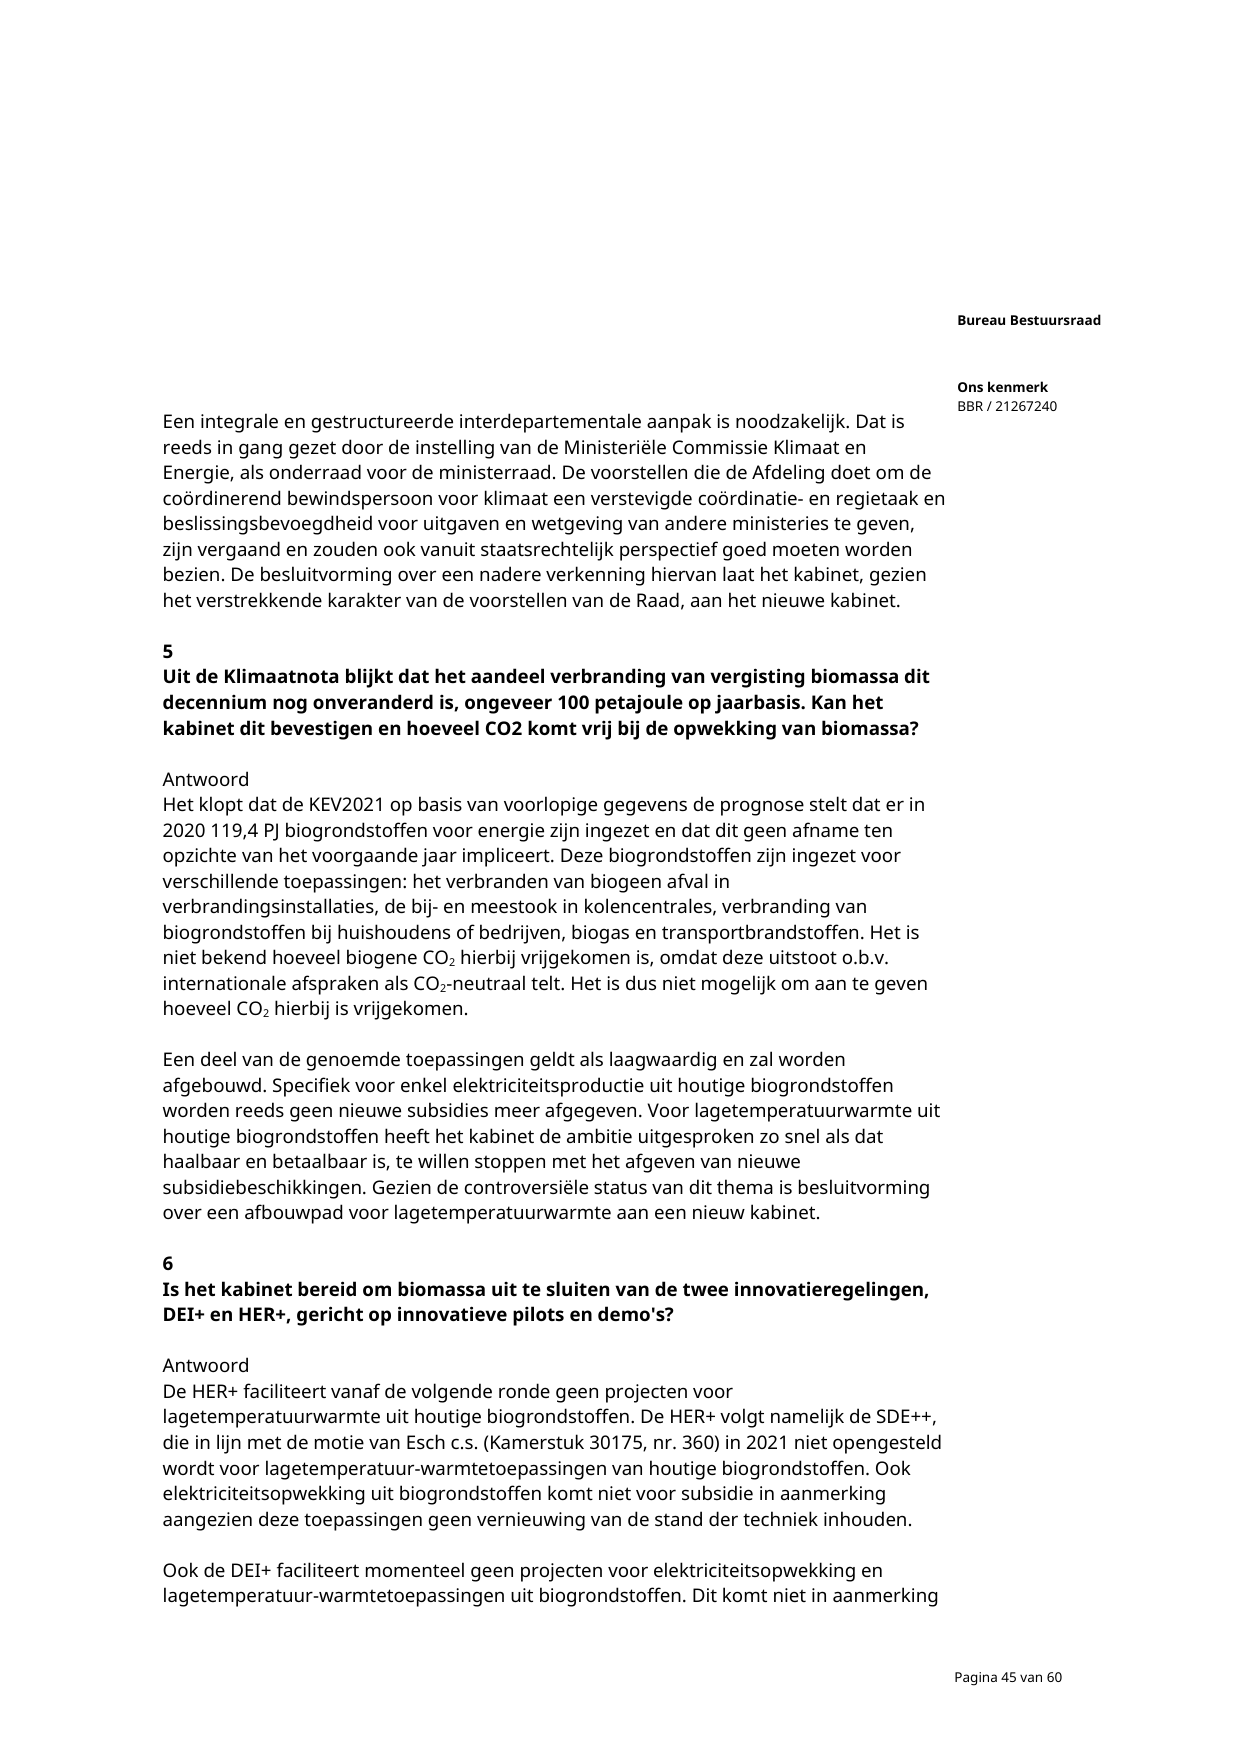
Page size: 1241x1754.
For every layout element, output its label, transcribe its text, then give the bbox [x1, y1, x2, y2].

text 5 [162, 638, 947, 664]
text De HER+ faciliteert vanaf de volgende ronde geen projecten voor lagetemperatuurwarmte uit houtige biogrondstoffen. De HER+ volgt namelijk de SDE++, die in lijn met de motie van Esch c.s. (Kamerstuk 30175, nr. 360) in 2021 niet opengesteld wordt voor lagetemperatuur-warmtetoepassingen van houtige biogrondstoffen. Ook elektriciteitsopwekking uit biogrondstoffen komt niet voor subsidie in aanmerking aangezien deze toepassingen geen vernieuwing van de stand der techniek inhouden. [162, 1378, 947, 1531]
text Antwoord [162, 766, 947, 791]
text Antwoord [162, 1353, 947, 1378]
text Is het kabinet bereid om biomassa uit te sluiten van de twee innovatieregelingen, DEI+ en HER+, gericht op innovatieve pilots en demo's? [162, 1276, 947, 1327]
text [162, 1557, 947, 1608]
text Een integrale en gestructureerde interdepartementale aanpak is noodzakelijk. Dat is reeds in gang gezet door de instelling van de Ministeriële Commissie Klimaat en Energie, als onderraad voor de ministerraad. De voorstellen die de Afdeling doet om de coördinerend bewindspersoon voor klimaat een verstevigde coördinatie- en regietaak en beslissingsbevoegdheid voor uitgaven en wetgeving van andere ministeries te geven, zijn vergaand en zouden ook vanuit staatsrechte­lijk perspectief goed moeten worden bezien. De besluitvorming over een nadere verkenning hiervan laat het kabinet, gezien het verstrekkende karakter van de voorstellen van de Raad, aan het nieuwe kabinet. [162, 408, 947, 613]
text Uit de Klimaatnota blijkt dat het aandeel verbranding van vergisting biomassa dit decennium nog onveranderd is, ongeveer 100 petajoule op jaarbasis. Kan het kabinet dit bevestigen en hoeveel CO2 komt vrij bij de opwekking van biomassa? [162, 664, 947, 740]
text Het klopt dat de KEV2021 op basis van voorlopige gegevens de prognose stelt dat er in 2020 119,4 PJ biogrondstoffen voor energie zijn ingezet en dat dit geen afname ten opzichte van het voorgaande jaar impliceert. Deze biogrondstoffen zijn ingezet voor verschillende toepassingen: het verbranden van biogeen afval in verbrandingsinstallaties, de bij- en meestook in kolencentrales, verbranding van biogrondstoffen bij huishoudens of bedrijven, biogas en transportbrandstoffen. Het is niet bekend hoeveel biogene CO2 hierbij vrijgekomen is, omdat deze uitstoot o.b.v. internationale afspraken als CO2-neutraal telt. Het is dus niet mogelijk om aan te geven hoeveel CO2 hierbij is vrijgekomen. [162, 791, 947, 1021]
text Een deel van de genoemde toepassingen geldt als laagwaardig en zal worden afgebouwd. Specifiek voor enkel elektriciteitsproductie uit houtige biogrondstoffen worden reeds geen nieuwe subsidies meer afgegeven. Voor lagetemperatuurwarmte uit houtige biogrondstoffen heeft het kabinet de ambitie uitgesproken zo snel als dat haalbaar en betaalbaar is, te willen stoppen met het afgeven van nieuwe subsidiebeschikkingen. Gezien de controversiële status van dit thema is besluitvorming over een afbouwpad voor lagetemperatuurwarmte aan een nieuw kabinet. [162, 1047, 947, 1225]
text 6 [162, 1251, 947, 1276]
